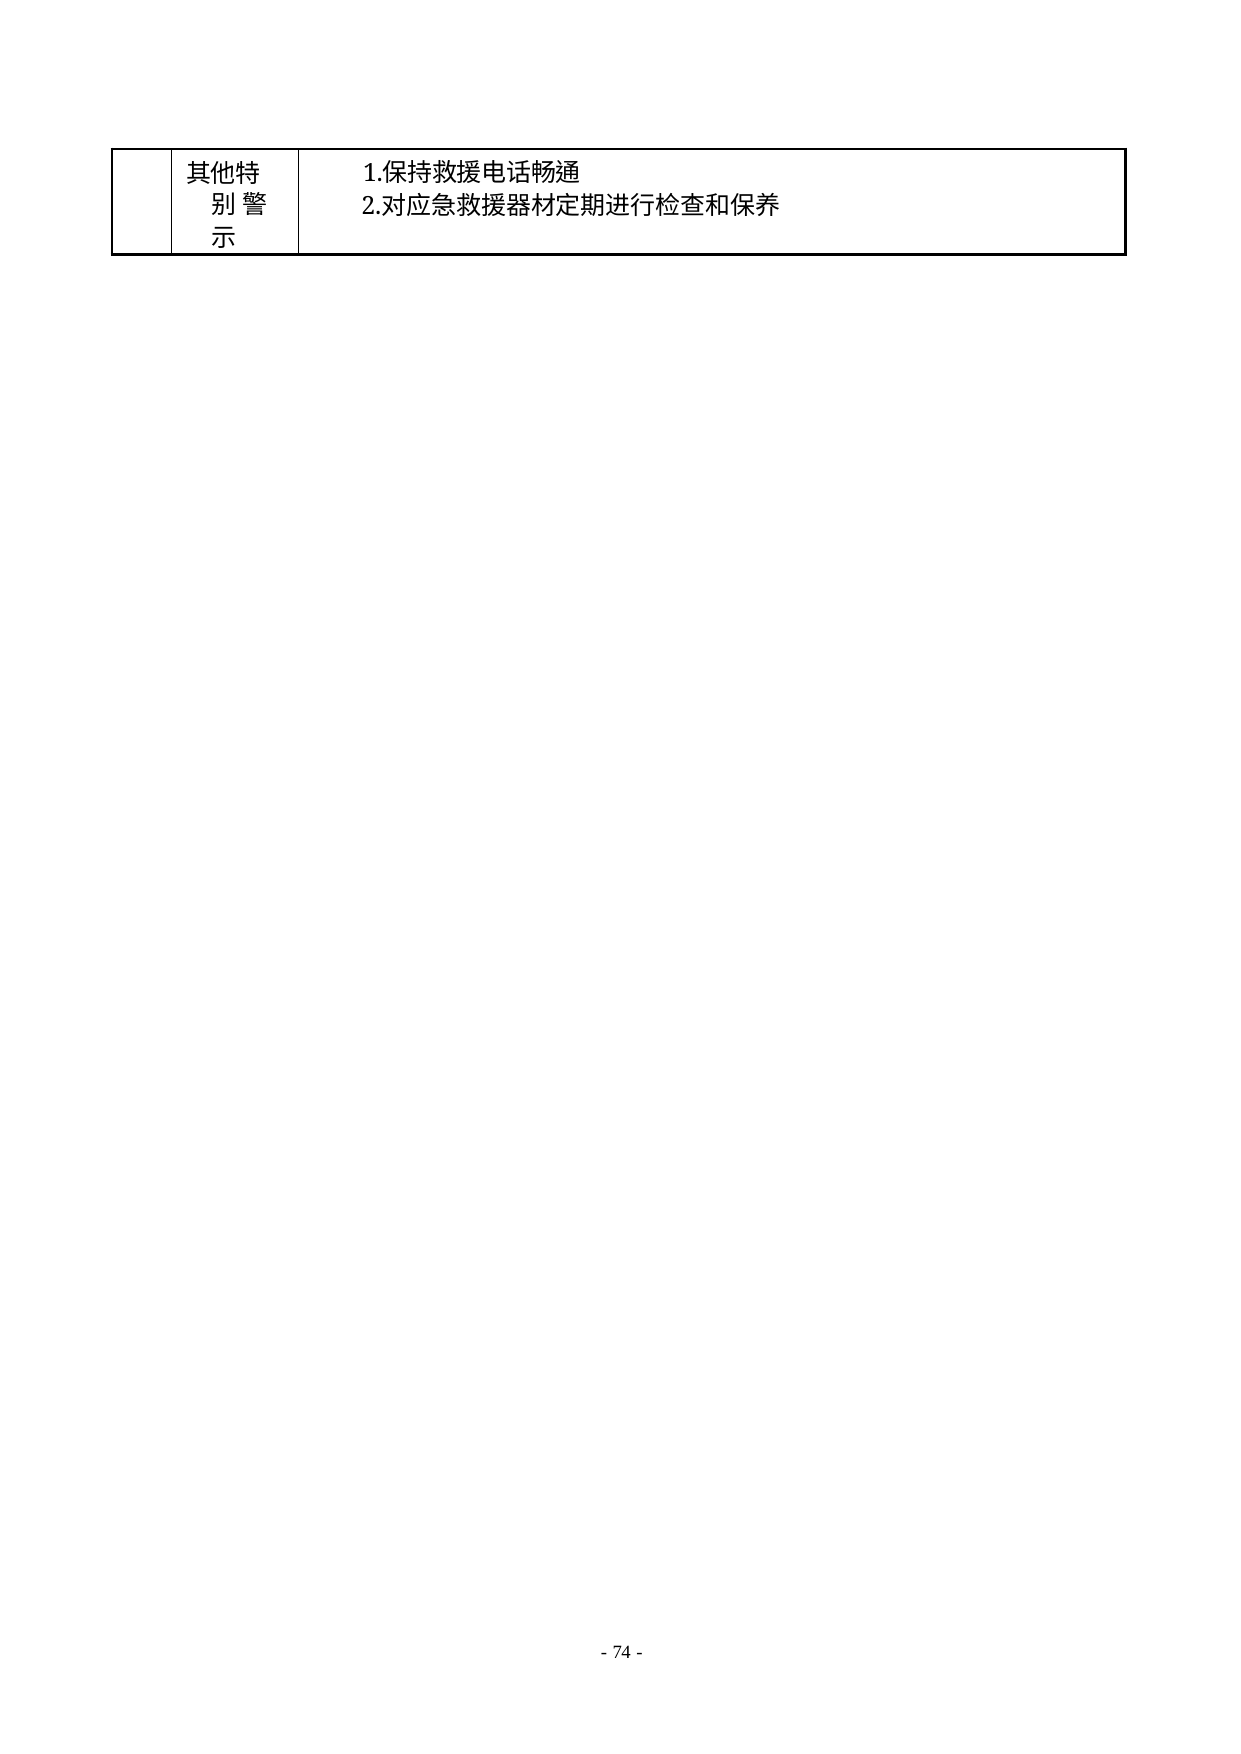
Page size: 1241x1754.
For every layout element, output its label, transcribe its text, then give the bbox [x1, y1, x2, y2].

table_header [113, 150, 171, 253]
table_header 其他特别 警示 [172, 150, 298, 253]
table_header 1.保持救援电话畅通 2.对应急救援器材定期进行检查和保养 [299, 150, 1124, 253]
